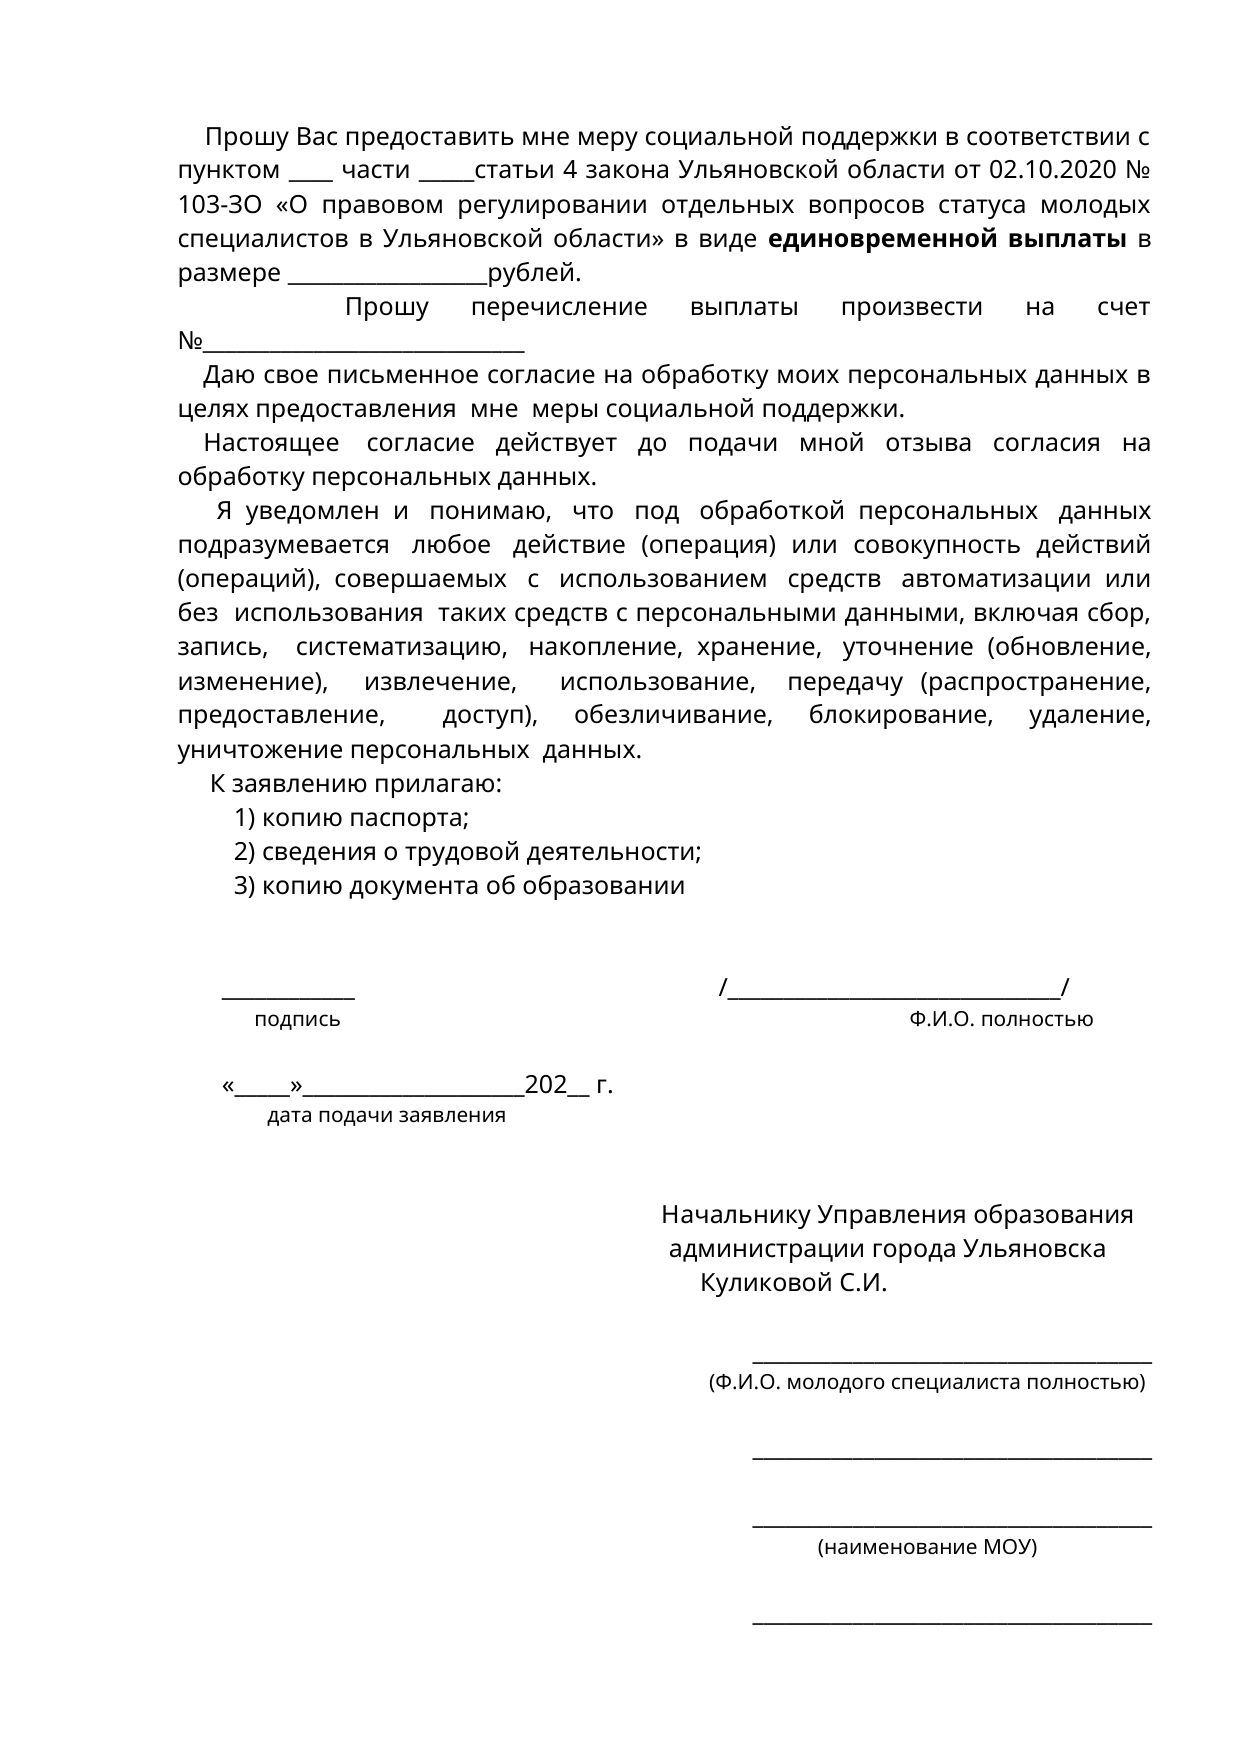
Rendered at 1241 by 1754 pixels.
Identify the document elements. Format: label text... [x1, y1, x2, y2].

text дата подачи заявления [177, 1100, 1152, 1129]
text Куликовой С.И. [177, 1265, 1152, 1299]
text Начальнику Управления образования [177, 1197, 1152, 1231]
text ____________________________________ [177, 1430, 1152, 1464]
text (Ф.И.О. молодого специалиста полностью) [177, 1367, 1152, 1396]
text 1) копию паспорта; [177, 799, 1152, 833]
text ____________________________________ [177, 1333, 1152, 1367]
text ____________________________________ [177, 1498, 1152, 1532]
text Прошу Вас предоставить мне меру социальной поддержки в соответствии с пунктом ____ части _____статьи 4 закона Ульяновской области от 02.10.2020 № 103-ЗО «О правовом регулировании отдельных вопросов статуса молодых специалистов в Ульяновской области» в виде единовременной выплаты в размере __________________рублей. [177, 118, 1152, 288]
text ____________ /______________________________/ [177, 970, 1152, 1004]
text «_____»____________________202__ г. [177, 1066, 1152, 1100]
text Я уведомлен и понимаю, что под обработкой персональных данных подразумевается любое действие (операция) или совокупность действий (операций), совершаемых с использованием средств автоматизации или без использования таких средств с персональными данными, включая сбор, запись, систематизацию, накопление, хранение, уточнение (обновление, изменение), извлечение, использование, передачу (распространение, предоставление, доступ), обезличивание, блокирование, удаление, уничтожение персональных данных. [177, 493, 1152, 765]
text администрации города Ульяновска [177, 1231, 1152, 1265]
text подпись Ф.И.О. полностью [177, 1004, 1152, 1032]
text Даю свое письменное согласие на обработку моих персональных данных в целях предоставления мне меры социальной поддержки. [177, 357, 1152, 425]
text (наименование МОУ) [177, 1532, 1152, 1560]
text К заявлению прилагаю: [177, 765, 1152, 799]
text Прошу перечисление выплаты произвести на счет №_____________________________ [177, 288, 1152, 357]
text ____________________________________ [177, 1594, 1152, 1628]
text 3) копию документа об образовании [177, 867, 1152, 902]
text 2) сведения о трудовой деятельности; [177, 833, 1152, 867]
text Настоящее согласие действует до подачи мной отзыва согласия на обработку персональных данных. [177, 425, 1152, 493]
